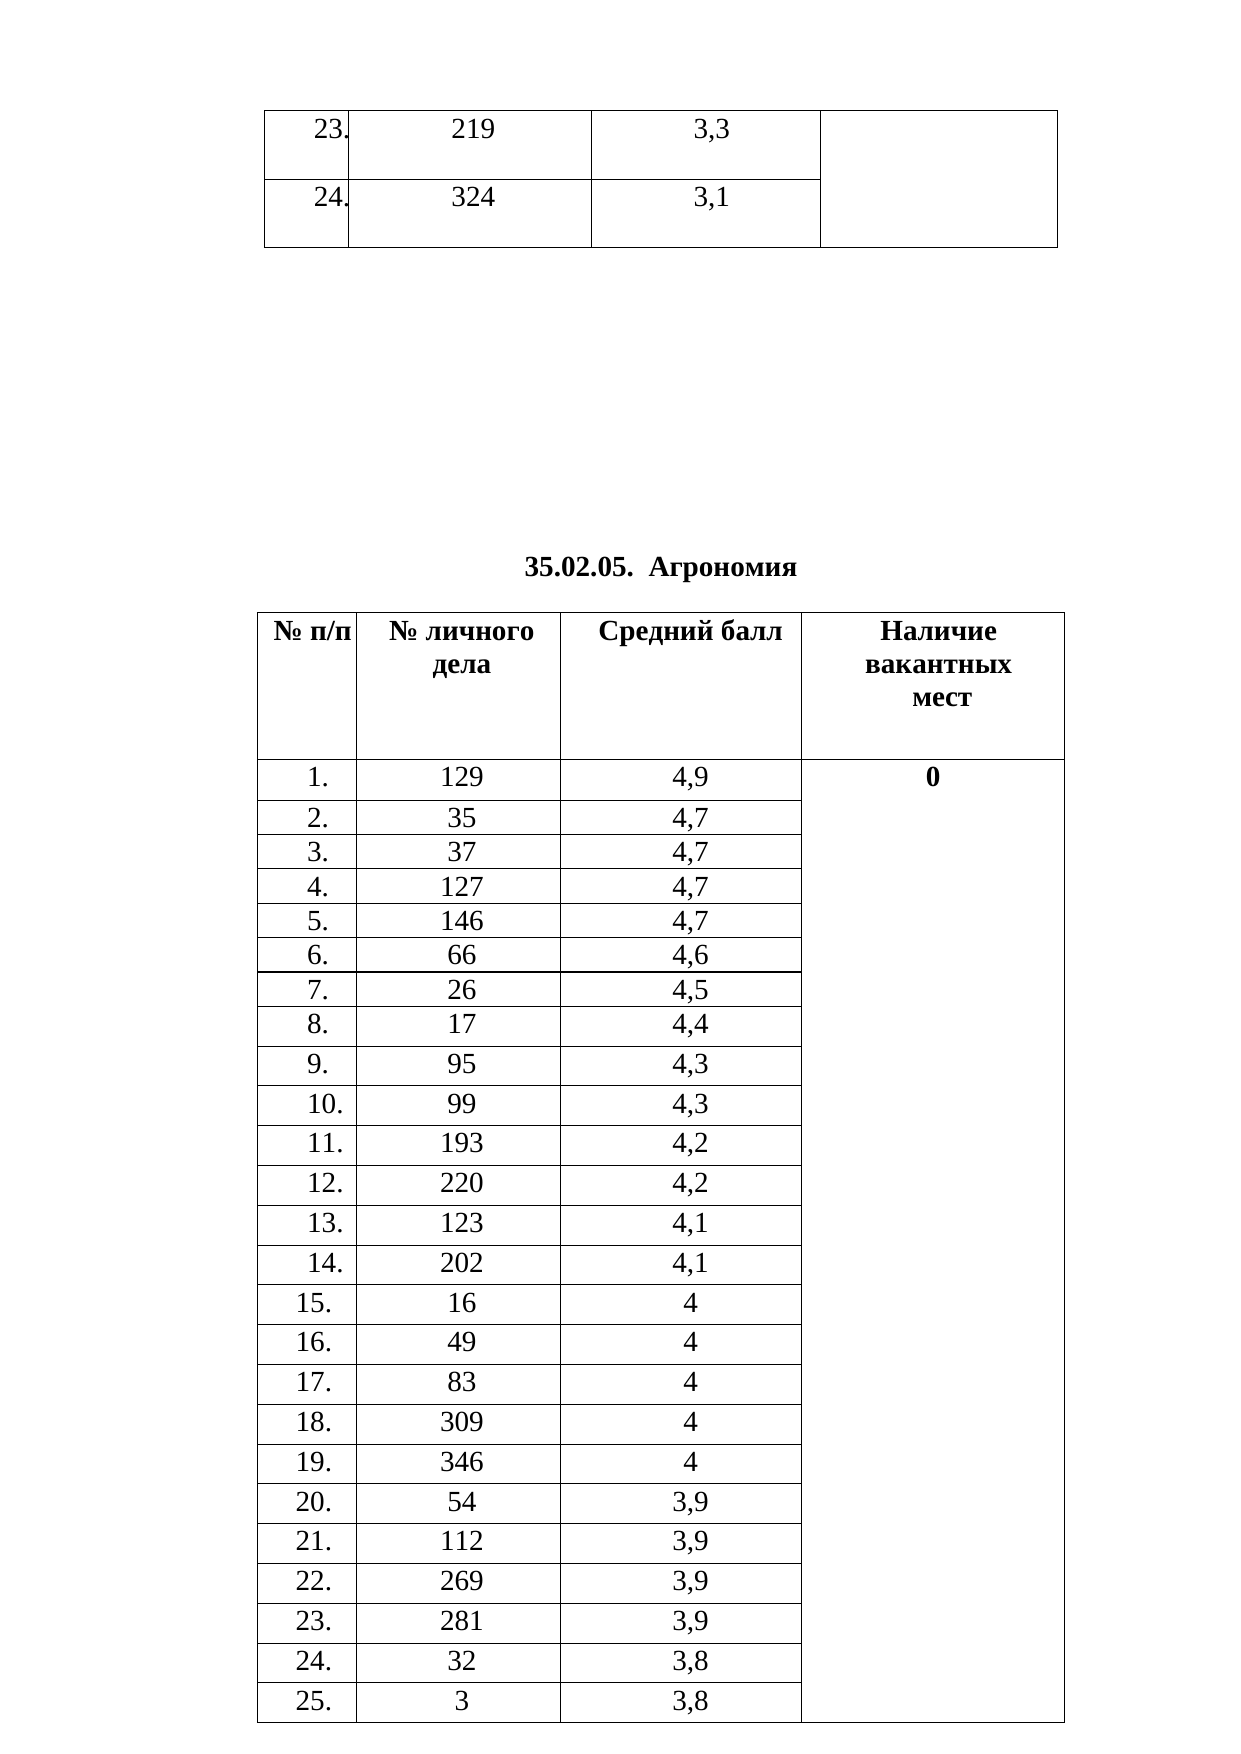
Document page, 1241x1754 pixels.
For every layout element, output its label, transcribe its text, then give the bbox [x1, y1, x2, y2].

table_cell [258, 1206, 356, 1244]
table_cell 4,3 [561, 1047, 801, 1085]
table_cell 4,3 [561, 1086, 801, 1125]
table_cell 3,3 [592, 111, 820, 178]
table_cell 3,8 [561, 1644, 801, 1682]
table_cell [258, 1325, 356, 1364]
table_cell [258, 1166, 356, 1205]
table_cell [258, 1445, 356, 1483]
table_cell 4,2 [561, 1126, 801, 1165]
text 35.02.05. Агрономия [164, 549, 1157, 583]
table_cell 16 [357, 1285, 560, 1324]
table_cell [258, 1285, 356, 1324]
table_cell 35 [357, 801, 560, 834]
table_header Средний балл [561, 613, 801, 759]
table_cell 219 [349, 111, 591, 178]
table_cell 127 [357, 869, 560, 903]
table_cell 0 [802, 760, 1064, 1722]
table_cell 112 [357, 1524, 560, 1563]
table_cell [258, 1604, 356, 1642]
table_cell 3,9 [561, 1524, 801, 1563]
table_cell 146 [357, 904, 560, 937]
table_cell 123 [357, 1206, 560, 1244]
table_cell [258, 1365, 356, 1404]
table_cell 4,1 [561, 1206, 801, 1244]
table_header № личного дела [357, 613, 560, 759]
table_cell 54 [357, 1484, 560, 1523]
table_cell 202 [357, 1246, 560, 1284]
table_cell 3,8 [561, 1683, 801, 1722]
table_cell 49 [357, 1325, 560, 1364]
table_cell 26 [357, 973, 560, 1006]
table_cell 4,7 [561, 904, 801, 937]
table_cell 4,7 [561, 801, 801, 834]
table_cell 4,2 [561, 1166, 801, 1205]
table_cell 17 [357, 1007, 560, 1046]
table_header № п/п [258, 613, 356, 759]
table_cell [258, 1047, 356, 1085]
table_cell 4,7 [561, 835, 801, 868]
table_cell 309 [357, 1405, 560, 1443]
table_cell [258, 938, 356, 971]
table_cell 4,4 [561, 1007, 801, 1046]
table_cell 3,9 [561, 1564, 801, 1603]
table_cell [258, 1246, 356, 1284]
table_cell [258, 1524, 356, 1563]
table_cell [265, 180, 348, 247]
table_cell 4,1 [561, 1246, 801, 1284]
table_cell 4,5 [561, 973, 801, 1006]
table_cell [258, 1644, 356, 1682]
table_cell 3,9 [561, 1484, 801, 1523]
table_cell [258, 760, 356, 799]
table_cell [258, 1564, 356, 1603]
table_cell [265, 111, 348, 178]
table_cell [258, 904, 356, 937]
table_cell 4 [561, 1445, 801, 1483]
table_cell [258, 801, 356, 834]
table_cell 99 [357, 1086, 560, 1125]
table_cell 220 [357, 1166, 560, 1205]
table_cell 3,1 [592, 180, 820, 247]
table_cell 83 [357, 1365, 560, 1404]
table_cell [258, 1126, 356, 1165]
table_cell 4 [561, 1365, 801, 1404]
table_cell 66 [357, 938, 560, 971]
table_cell [258, 835, 356, 868]
table_cell 346 [357, 1445, 560, 1483]
table_cell 3 [357, 1683, 560, 1722]
table_cell 37 [357, 835, 560, 868]
table_cell 324 [349, 180, 591, 247]
table_cell 4 [561, 1405, 801, 1443]
table_cell 4,7 [561, 869, 801, 903]
table_cell [258, 1086, 356, 1125]
table_cell 4 [561, 1285, 801, 1324]
table_cell [258, 973, 356, 1006]
table_cell 4,9 [561, 760, 801, 799]
table_cell [258, 1484, 356, 1523]
table_cell [258, 869, 356, 903]
table_cell 269 [357, 1564, 560, 1603]
table_header Наличие вакантных мест [802, 613, 1064, 759]
table_cell 4 [561, 1325, 801, 1364]
table_cell 4,6 [561, 938, 801, 971]
table_cell 32 [357, 1644, 560, 1682]
table_cell [258, 1405, 356, 1443]
table_cell [258, 1007, 356, 1046]
table_cell 95 [357, 1047, 560, 1085]
table_cell 129 [357, 760, 560, 799]
table_cell 193 [357, 1126, 560, 1165]
table_cell [258, 1683, 356, 1722]
table_cell 281 [357, 1604, 560, 1642]
table_cell 3,9 [561, 1604, 801, 1642]
